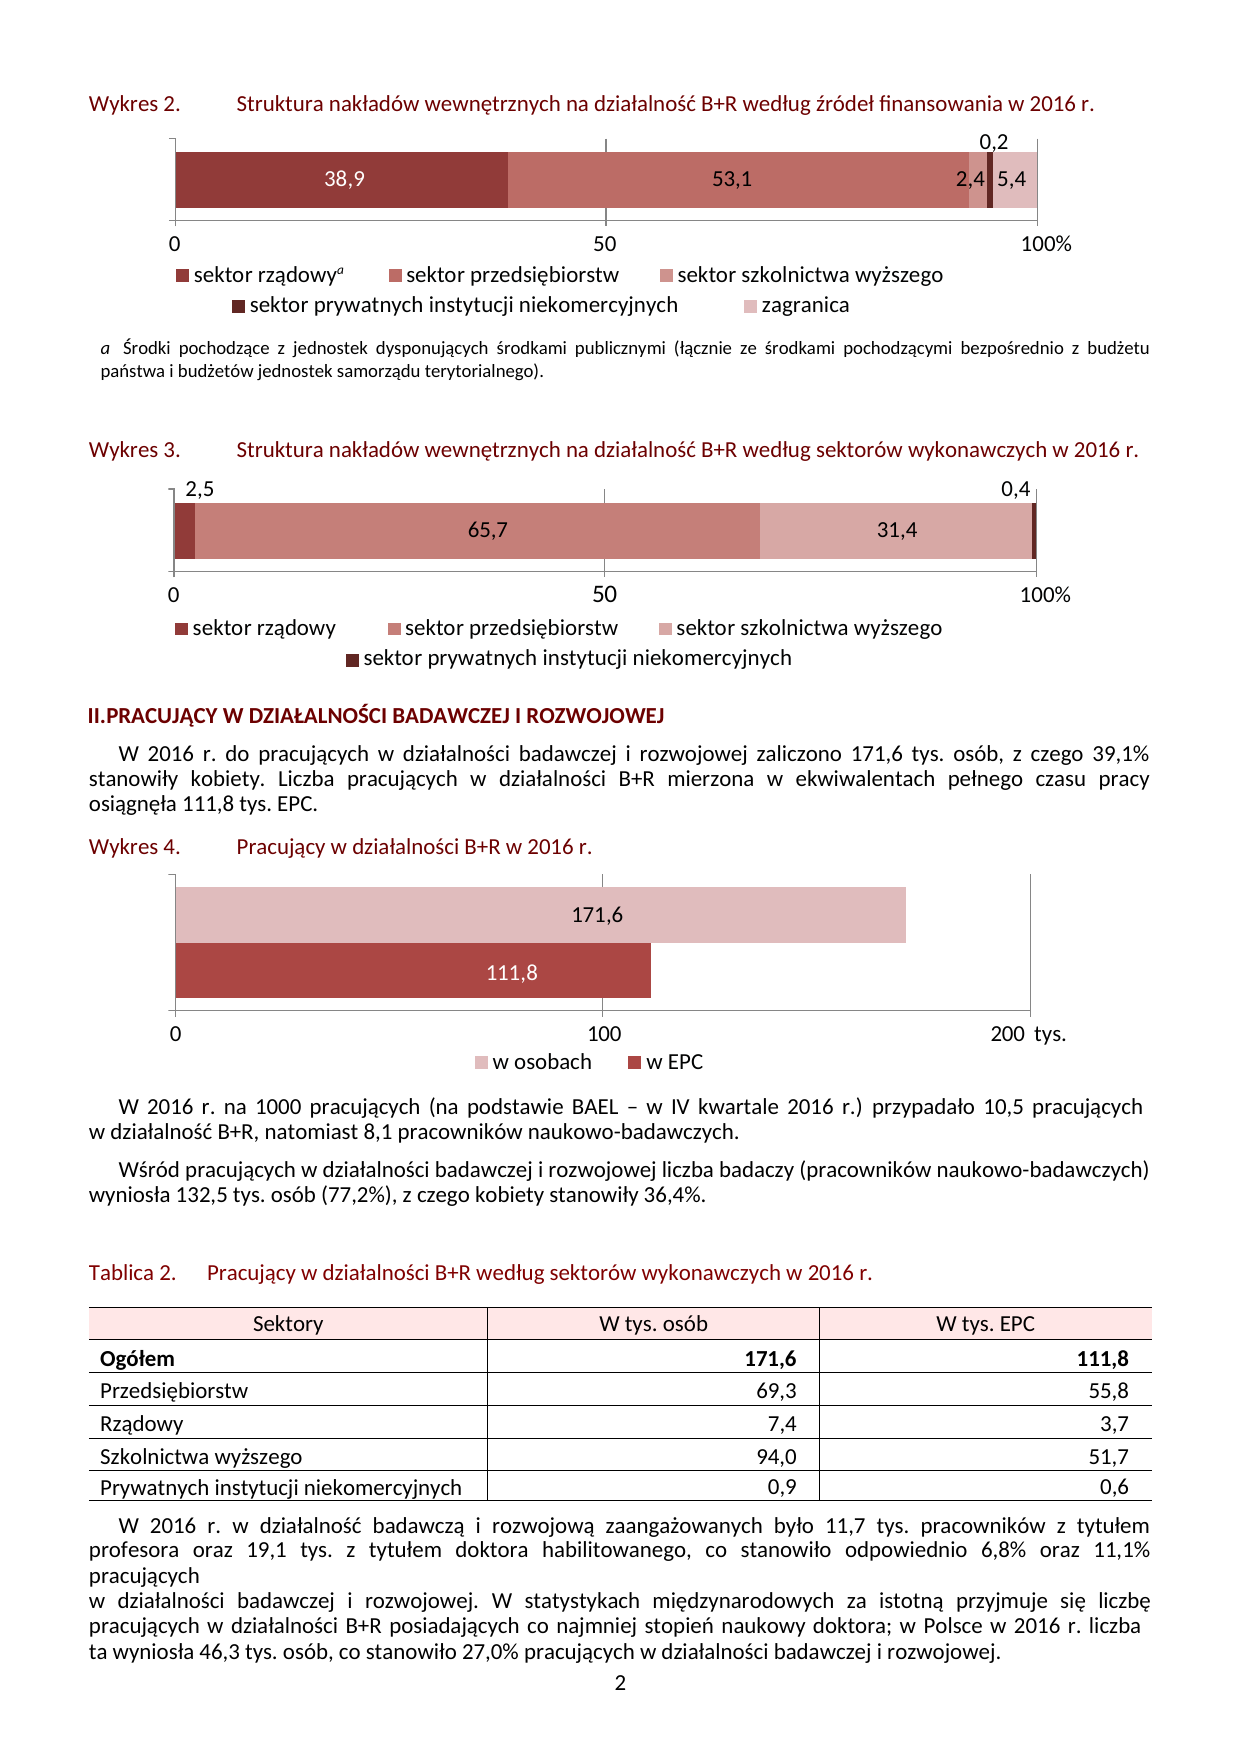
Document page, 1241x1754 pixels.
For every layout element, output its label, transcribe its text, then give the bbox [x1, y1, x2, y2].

table_header W tys. EPC [820, 1308, 1152, 1339]
text a Środki pochodzące z jednostek dysponujących środkami publicznymi (łącznie ze środkami pochodzącymi bezpośrednio z budżetu państwa i budżetów jednostek samorządu terytorialnego). [100, 337, 1152, 382]
text W 2016 r. w działalność badawczą i rozwojową zaangażowanych było 11,7 tys. pracowników z tytułem profesora oraz 19,1 tys. z tytułem doktora habilitowanego, co stanowiło odpowiednio 6,8% oraz 11,1% pracujących w działalności badawczej i rozwojowej. W statystykach międzynarodowych za istotną przyjmuje się liczbę pracujących w działalności B+R posiadających co najmniej stopień naukowy doktora; w Polsce w 2016 r. liczba ta wyniosła 46,3 tys. osób, co stanowiło 27,0% pracujących w działalności badawczej i rozwojowej. [89, 1513, 1152, 1665]
table_cell Ogółem [89, 1340, 487, 1372]
text W 2016 r. do pracujących w działalności badawczej i rozwojowej zaliczono 171,6 tys. osób, z czego 39,1% stanowiły kobiety. Liczba pracujących w działalności B+R mierzona w ekwiwalentach pełnego czasu pracy osiągnęła 111,8 tys. EPC. [89, 741, 1152, 817]
text Wykres 4. Pracujący w działalności B+R w 2016 r. [89, 832, 1152, 860]
text Wśród pracujących w działalności badawczej i rozwojowej liczba badaczy (pracowników naukowo-badawczych) wyniosła 132,5 tys. osób (77,2%), z czego kobiety stanowiły 36,4%. [89, 1157, 1152, 1208]
table_cell 111,8 [820, 1340, 1152, 1372]
list PRACUJĄCY W DZIAŁALNOŚCI BADAWCZEJ I ROZWOJOWEJ [87, 701, 1152, 729]
table_cell 0,9 [488, 1471, 819, 1500]
table_cell Szkolnictwa wyższego [89, 1439, 487, 1470]
table_header W tys. osób [488, 1308, 819, 1339]
text Tablica 2. Pracujący w działalności B+R według sektorów wykonawczych w 2016 r. [89, 1258, 1152, 1286]
table_cell Prywatnych instytucji niekomercyjnych [89, 1471, 487, 1500]
text W 2016 r. na 1000 pracujących (na podstawie BAEL – w IV kwartale 2016 r.) przypadało 10,5 pracujących w działalność B+R, natomiast 8,1 pracowników naukowo-badawczych. [89, 1094, 1152, 1145]
text Wykres 2. Struktura nakładów wewnętrznych na działalność B+R według źródeł finansowania w 2016 r. [89, 89, 1152, 117]
table_cell 69,3 [488, 1373, 819, 1405]
table_cell 55,8 [820, 1373, 1152, 1405]
table_cell 171,6 [488, 1340, 819, 1372]
table_cell 94,0 [488, 1439, 819, 1470]
table_cell 51,7 [820, 1439, 1152, 1470]
table_cell 0,6 [820, 1471, 1152, 1500]
table_cell Przedsiębiorstw [89, 1373, 487, 1405]
table_cell 3,7 [820, 1406, 1152, 1437]
table_header Sektory [89, 1308, 487, 1339]
table_cell 7,4 [488, 1406, 819, 1437]
text Wykres 3. Struktura nakładów wewnętrznych na działalność B+R według sektorów wykonawczych w 2016 r. [89, 435, 1152, 463]
table_cell Rządowy [89, 1406, 487, 1437]
